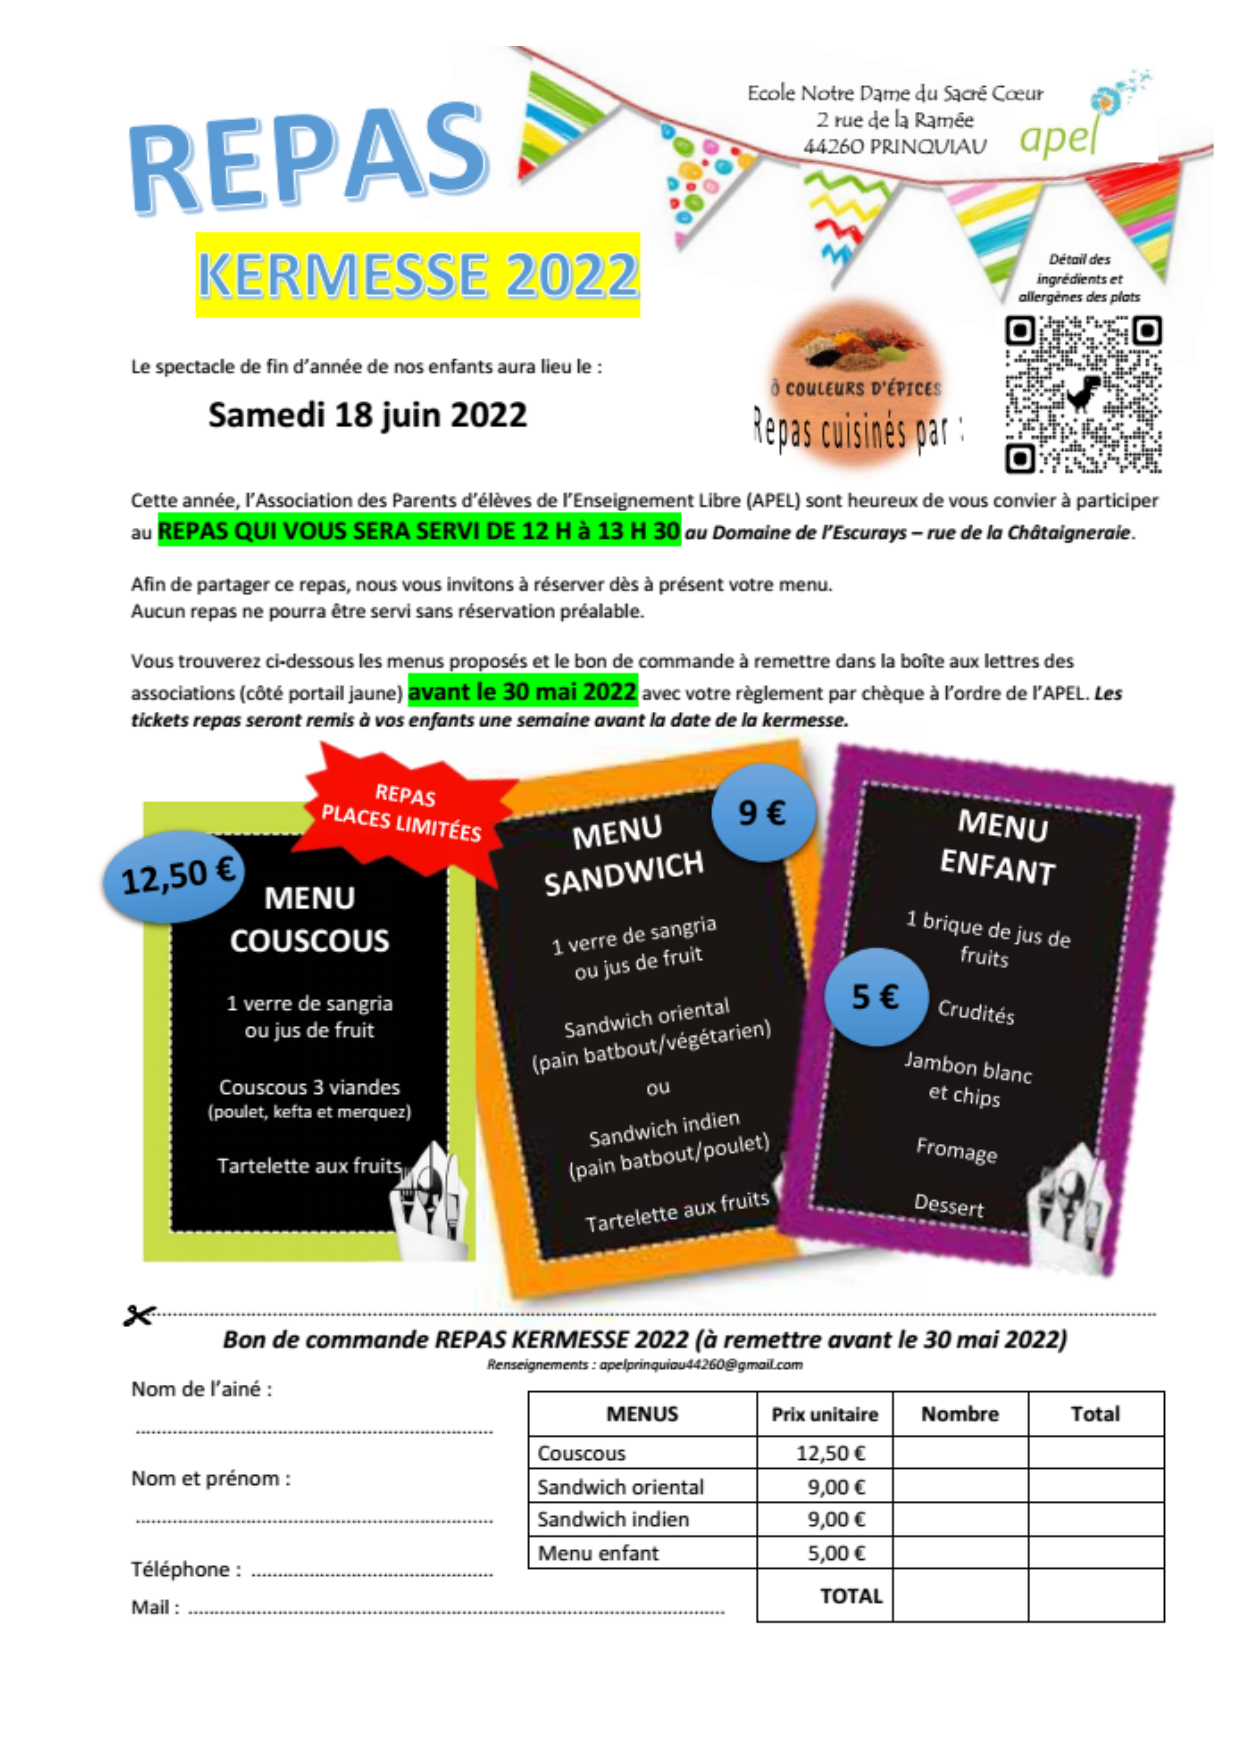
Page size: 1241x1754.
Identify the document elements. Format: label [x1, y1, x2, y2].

picture [78, 46, 1214, 1650]
